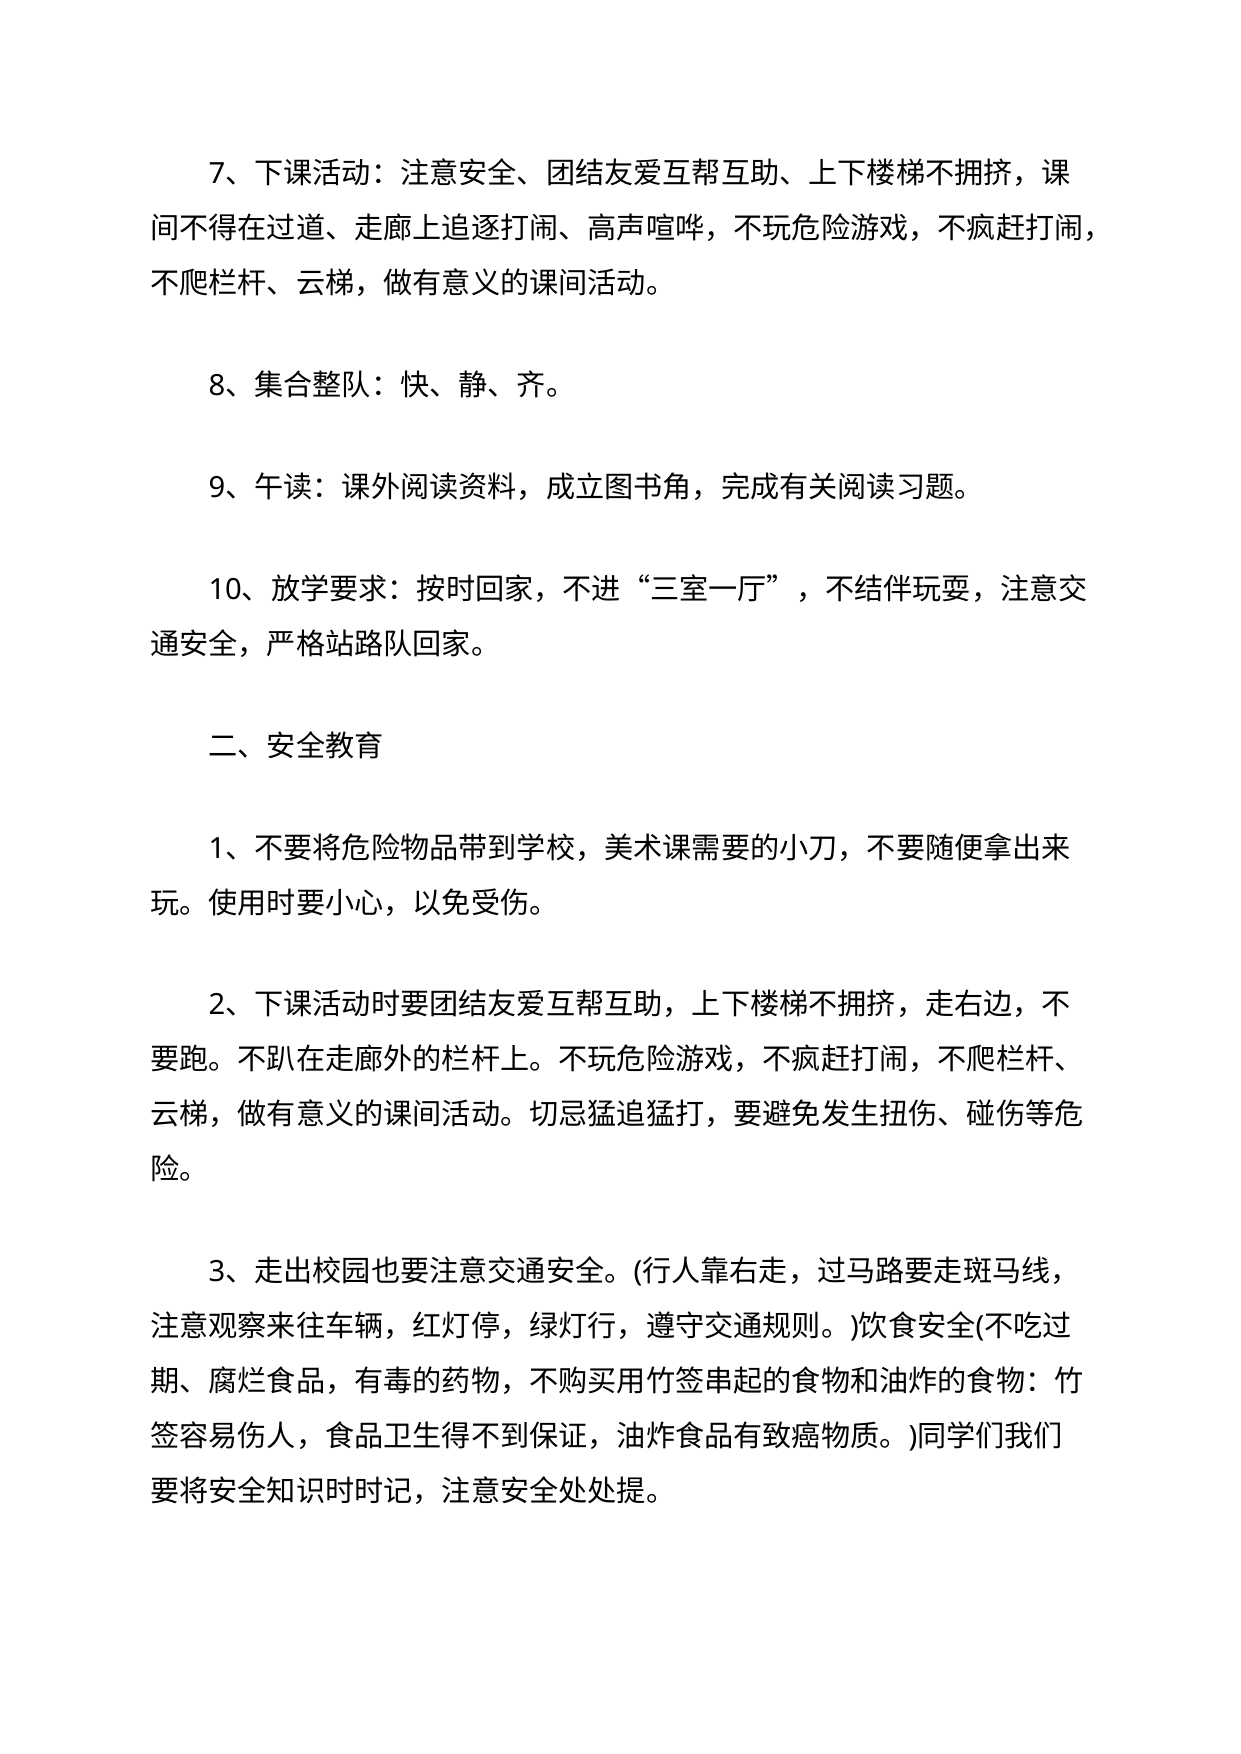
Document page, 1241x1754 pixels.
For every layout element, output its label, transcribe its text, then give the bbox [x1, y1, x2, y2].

text 8、集合整队：快、静、齐。 [150, 362, 1090, 404]
text 1、不要将危险物品带到学校，美术课需要的小刀，不要随便拿出来玩。使用时要小心，以免受伤。 [150, 824, 1090, 921]
text 2、下课活动时要团结友爱互帮互助，上下楼梯不拥挤，走右边，不要跑。不趴在走廊外的栏杆上。不玩危险游戏，不疯赶打闹，不爬栏杆、云梯，做有意义的课间活动。切忌猛追猛打，要避免发生扭伤、碰伤等危险。 [150, 981, 1090, 1188]
text 3、走出校园也要注意交通安全。(行人靠右走，过马路要走斑马线，注意观察来往车辆，红灯停，绿灯行，遵守交通规则。)饮食安全(不吃过期、腐烂食品，有毒的药物，不购买用竹签串起的食物和油炸的食物：竹签容易伤人，食品卫生得不到保证，油炸食品有致癌物质。)同学们我们要将安全知识时时记，注意安全处处提。 [150, 1247, 1090, 1510]
text 二、安全教育 [150, 722, 1090, 765]
text 7、下课活动：注意安全、团结友爱互帮互助、上下楼梯不拥挤，课间不得在过道、走廊上追逐打闹、高声喧哗，不玩危险游戏，不疯赶打闹，不爬栏杆、云梯，做有意义的课间活动。 [150, 150, 1090, 302]
text 10、放学要求：按时回家，不进“三室一厅”，不结伴玩耍，注意交通安全，严格站路队回家。 [150, 566, 1090, 663]
text 9、午读：课外阅读资料，成立图书角，完成有关阅读习题。 [150, 464, 1090, 506]
